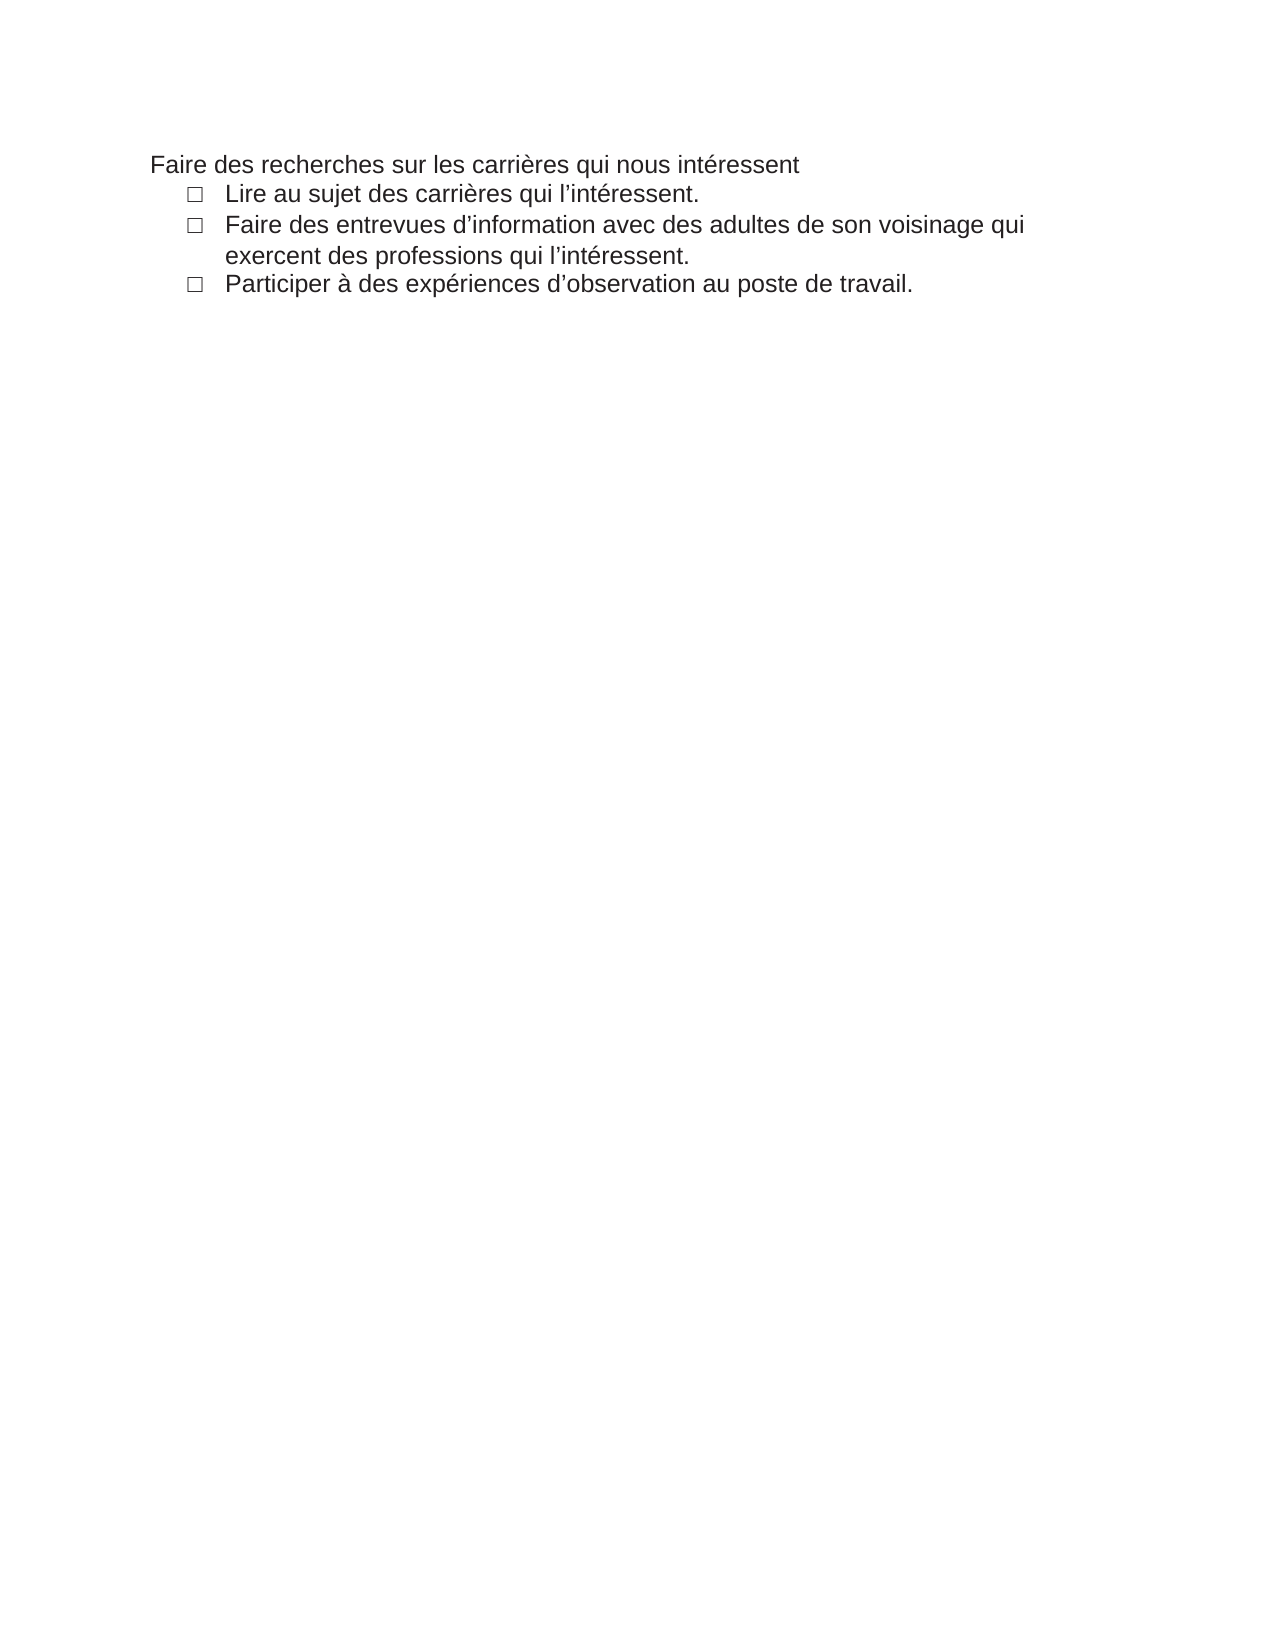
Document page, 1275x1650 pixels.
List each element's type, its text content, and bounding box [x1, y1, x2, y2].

list Faire des entrevues d’information avec des adultes de son voisinage qui exercent des professions qui l’intéressent. [187, 210, 1125, 269]
list Lire au sujet des carrières qui l’intéressent. [187, 179, 1125, 210]
list Participer à des expériences d’observation au poste de travail. [187, 269, 1125, 300]
text Faire des recherches sur les carrières qui nous intéressent [150, 150, 1125, 179]
